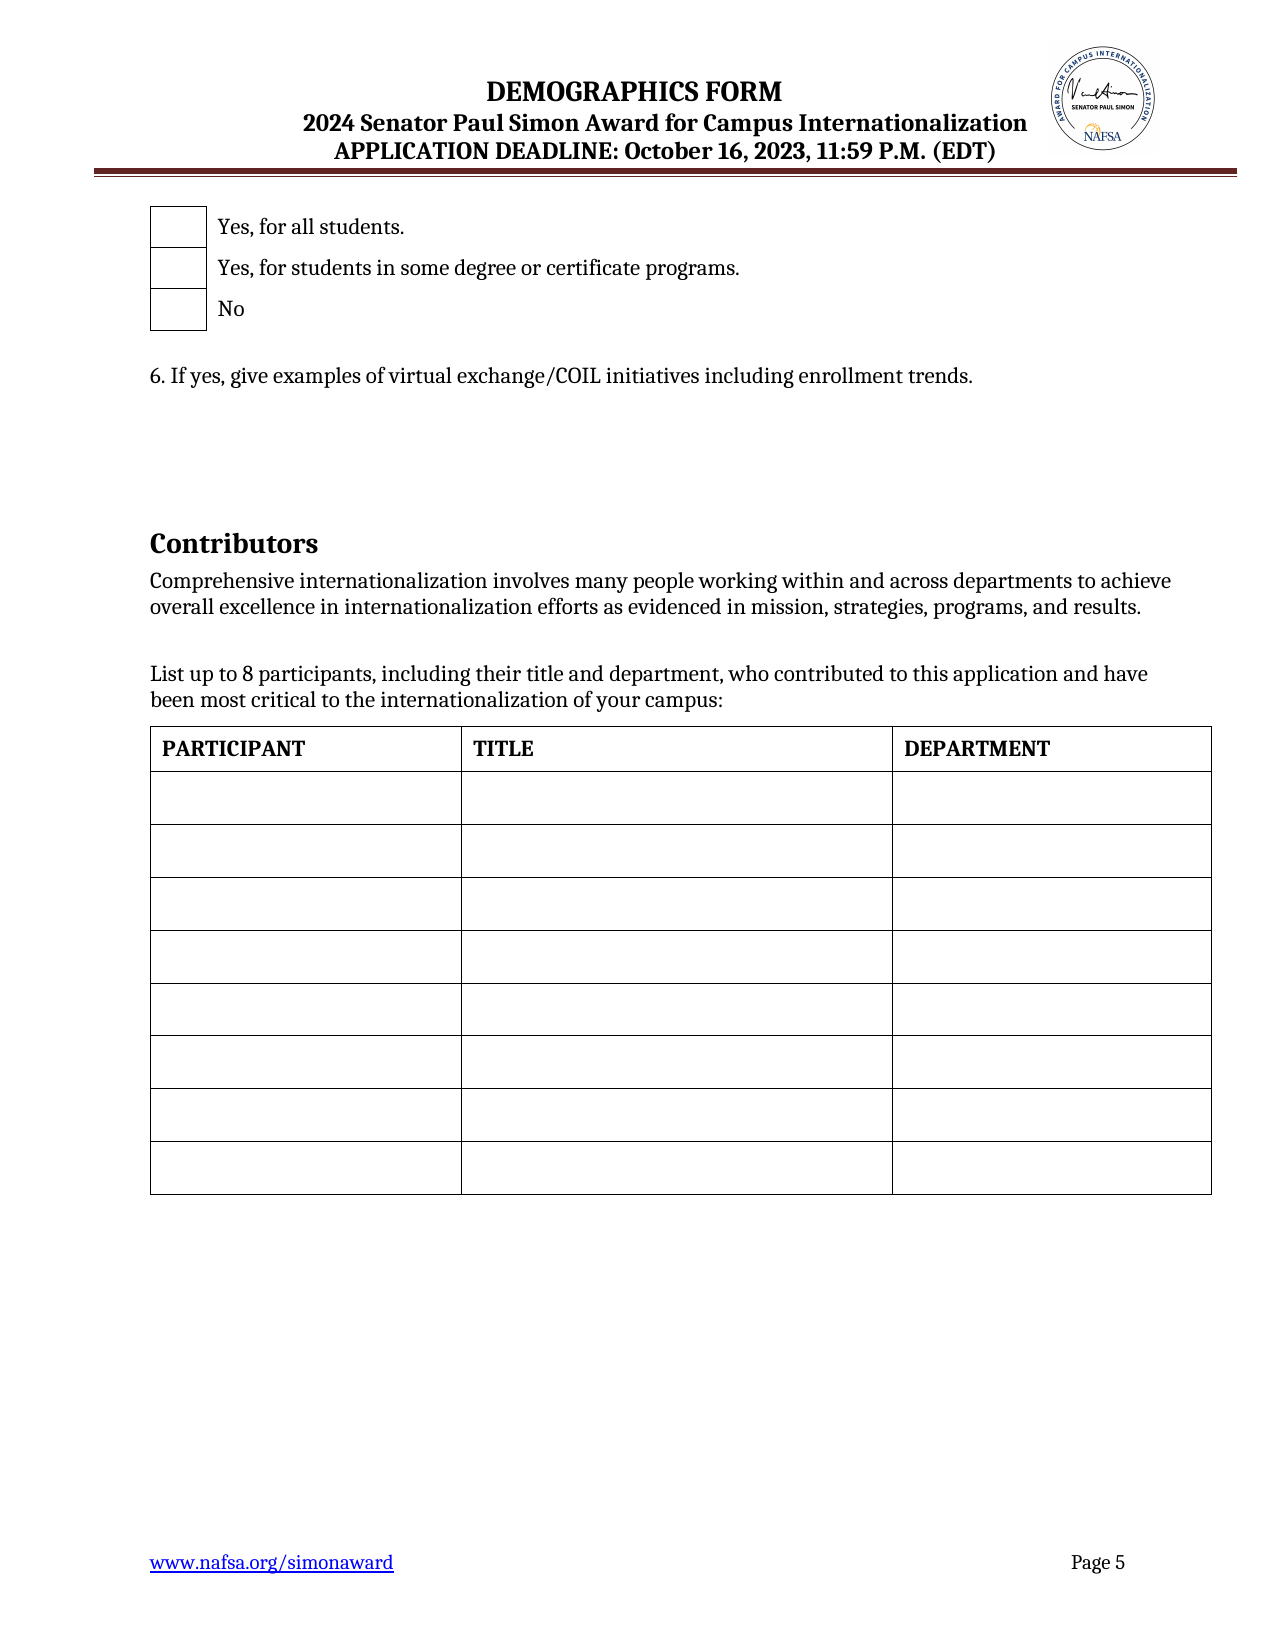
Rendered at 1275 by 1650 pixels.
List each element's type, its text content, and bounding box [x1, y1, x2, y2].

table_cell [462, 825, 892, 877]
table_cell [462, 984, 892, 1035]
table_cell [462, 931, 892, 982]
text List up to 8 participants, including their title and department, who contributed to this application and have been most critical to the internationalization of your campus: [150, 661, 1181, 713]
table_cell [893, 931, 1211, 982]
table_cell [462, 772, 892, 824]
table_header [151, 207, 206, 247]
text Comprehensive internationalization involves many people working within and across departments to achieve overall excellence in internationalization efforts as evidenced in mission, strategies, programs, and results. [150, 567, 1181, 648]
table_header PARTICIPANT [151, 727, 461, 771]
table_cell [893, 984, 1211, 1035]
table_cell [151, 1036, 461, 1088]
table_cell [893, 825, 1211, 877]
text Contributors [150, 528, 1181, 561]
table_cell [151, 1142, 461, 1194]
table_cell [462, 878, 892, 929]
table_cell [151, 878, 461, 929]
table_cell [151, 772, 461, 824]
table_cell [893, 1089, 1211, 1141]
table_cell Yes, for students in some degree or certificate programs. [207, 247, 1124, 288]
table_header Yes, for all students. [207, 206, 1124, 247]
table_cell [462, 1089, 892, 1141]
table_cell [151, 984, 461, 1035]
table_cell [151, 289, 206, 329]
picture [1048, 42, 1159, 155]
table_cell [893, 1036, 1211, 1088]
table_cell [893, 1142, 1211, 1194]
table_cell [893, 772, 1211, 824]
table_cell [151, 248, 206, 288]
table_header TITLE [462, 727, 892, 771]
text 6. If yes, give examples of virtual exchange/COIL initiatives including enrollment trends. [150, 363, 1181, 389]
table_cell [893, 878, 1211, 929]
table_cell [151, 931, 461, 982]
table_cell [151, 825, 461, 877]
table_cell [462, 1142, 892, 1194]
table_cell [151, 1089, 461, 1141]
table_header DEPARTMENT [893, 727, 1211, 771]
table_cell [462, 1036, 892, 1088]
table_cell No [207, 288, 1124, 329]
